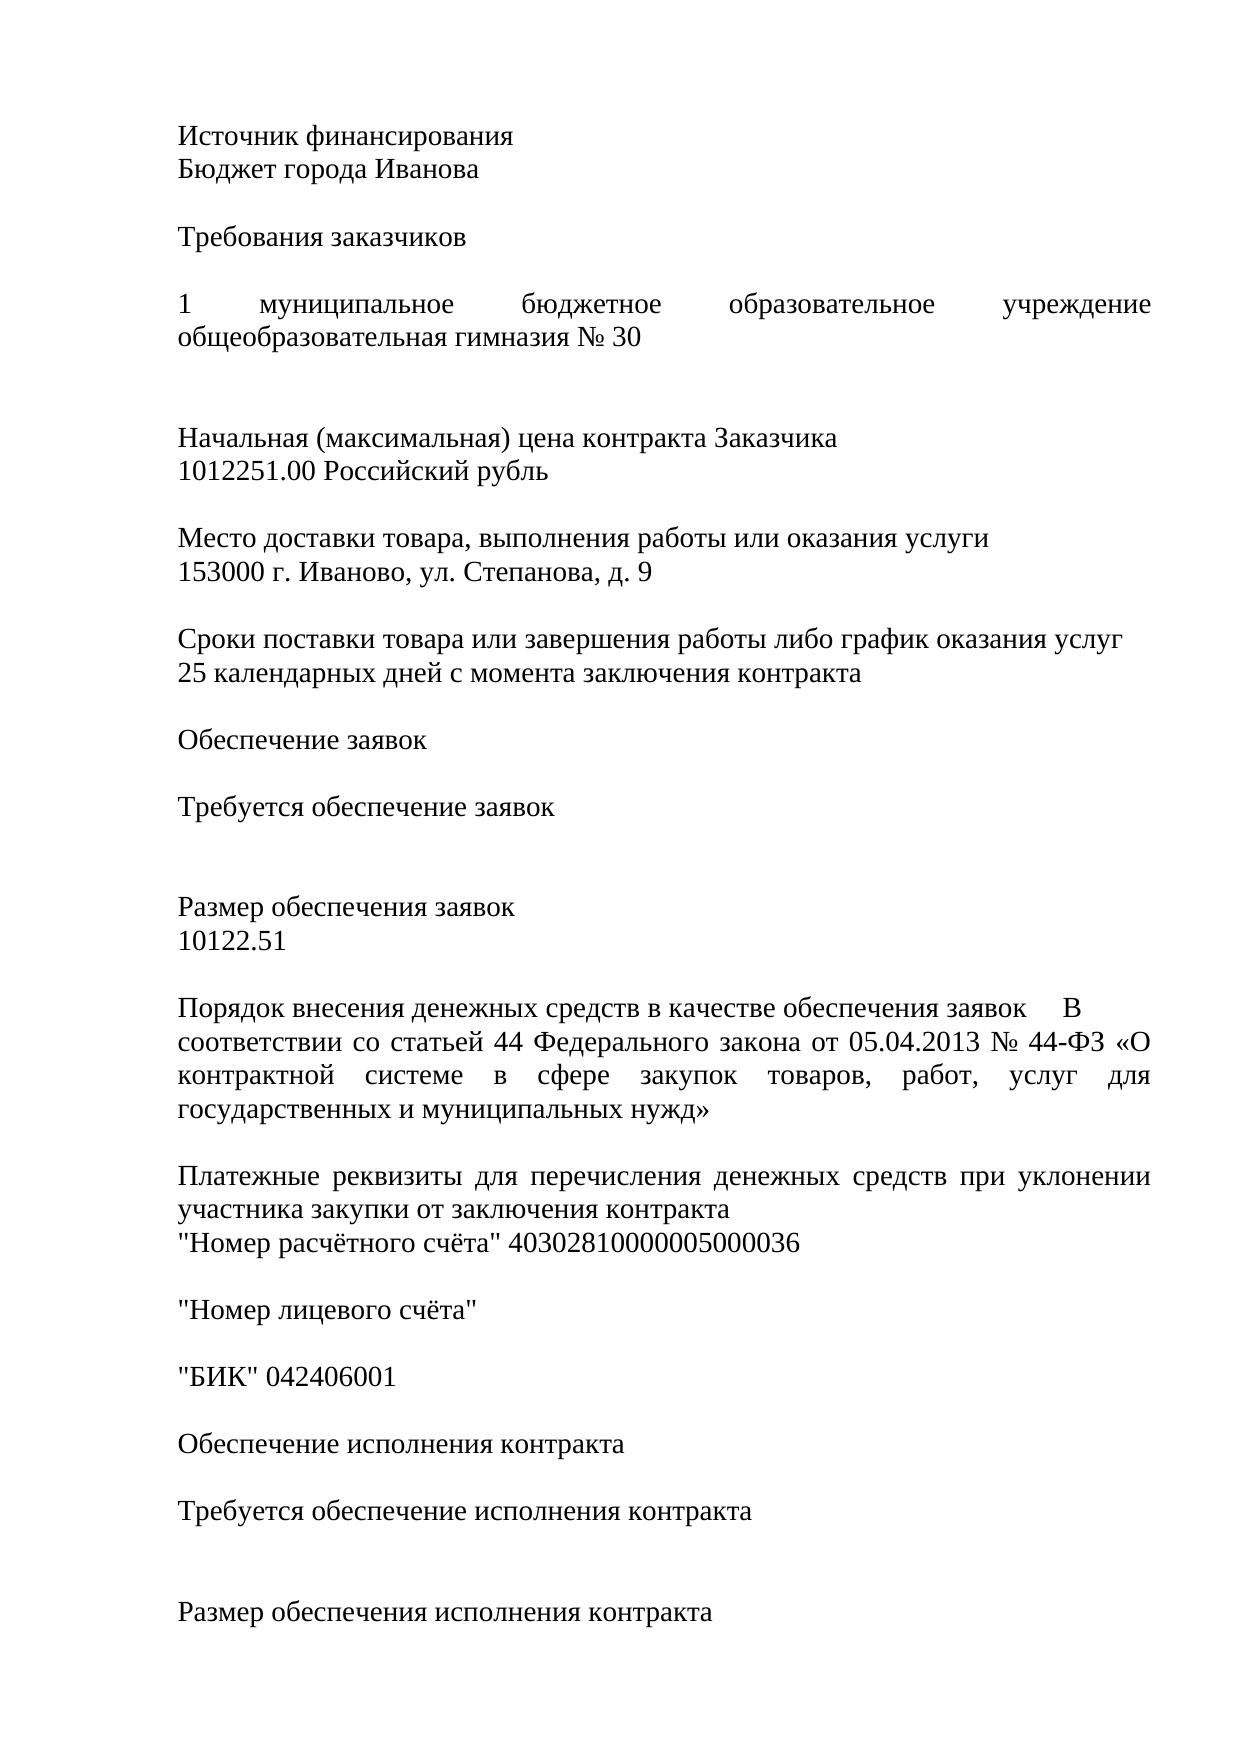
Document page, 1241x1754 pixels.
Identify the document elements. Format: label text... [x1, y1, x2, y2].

text Обеспечение исполнения контракта [177, 1426, 1152, 1460]
text Место доставки товара, выполнения работы или оказания услуги [177, 521, 1152, 554]
text Платежные реквизиты для перечисления денежных средств при уклонении участника закупки от заключения контракта [177, 1158, 1152, 1225]
text 153000 г. Иваново, ул. Степанова, д. 9 [177, 554, 1152, 588]
text Обеспечение заявок [177, 722, 1152, 755]
text Размер обеспечения заявок [177, 889, 1152, 923]
text Сроки поставки товара или завершения работы либо график оказания услуг [177, 621, 1152, 655]
text Требования заказчиков [177, 219, 1152, 252]
text Источник финансирования [177, 118, 1152, 152]
text 1012251.00 Российский рубль [177, 453, 1152, 487]
text "БИК" 042406001 [177, 1359, 1152, 1393]
text 1 муниципальное бюджетное образовательное учреждение общеобразовательная гимназия № 30 [177, 286, 1152, 353]
text Начальная (максимальная) цена контракта Заказчика [177, 420, 1152, 453]
text "Номер расчётного счёта" 40302810000005000036 [177, 1225, 1152, 1258]
text "Номер лицевого счёта" [177, 1292, 1152, 1326]
text 25 календарных дней с момента заключения контракта [177, 655, 1152, 688]
text Требуется обеспечение исполнения контракта [177, 1493, 1152, 1527]
text Бюджет города Иванова [177, 152, 1152, 185]
text 10122.51 [177, 923, 1152, 957]
text Требуется обеспечение заявок [177, 789, 1152, 822]
text Порядок внесения денежных средств в качестве обеспечения заявок В соответствии со статьей 44 Федерального закона от 05.04.2013 № 44-ФЗ «О контрактной системе в сфере закупок товаров, работ, услуг для государственных и муниципальных нужд» [177, 990, 1152, 1124]
text Размер обеспечения исполнения контракта [177, 1594, 1152, 1627]
